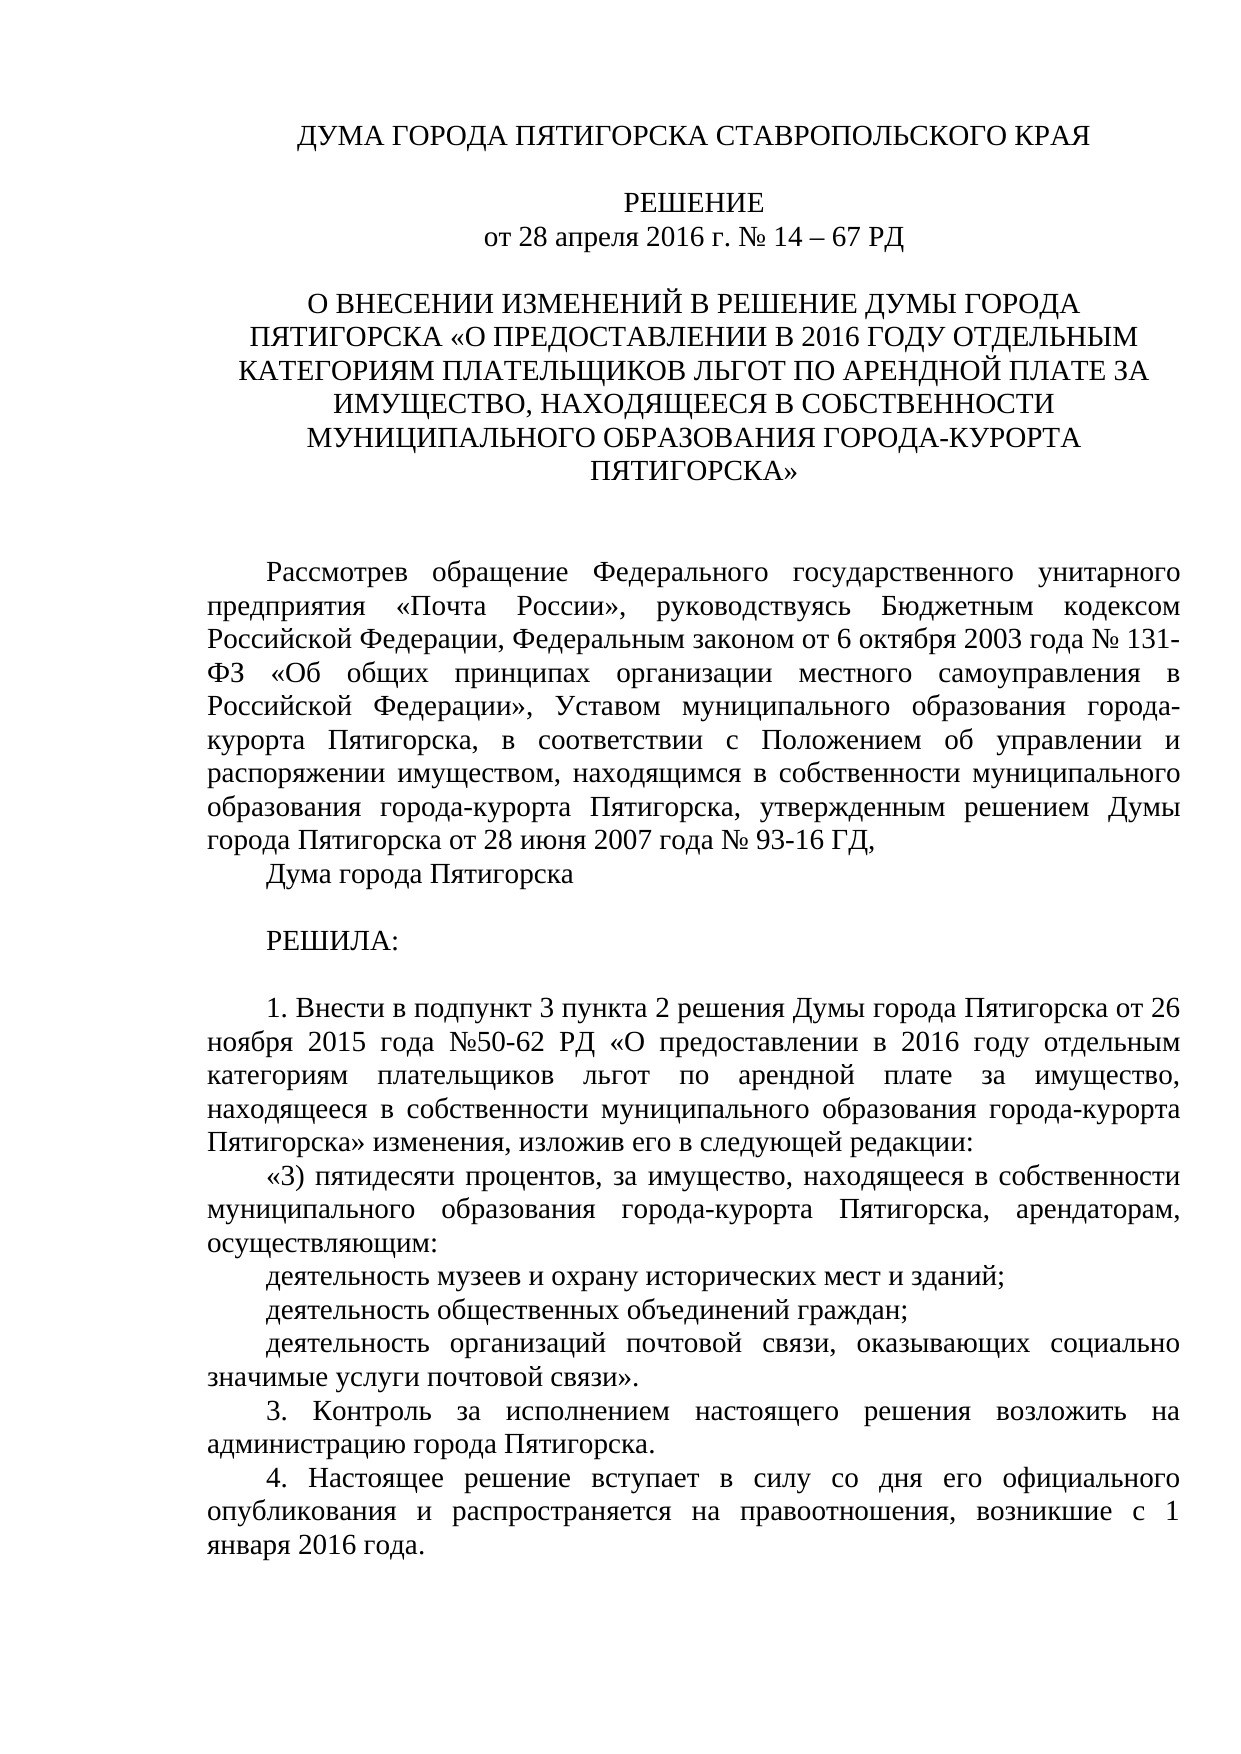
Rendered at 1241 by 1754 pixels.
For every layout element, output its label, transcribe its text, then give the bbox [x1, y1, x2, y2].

text деятельность общественных объединений граждан; [207, 1292, 1181, 1326]
text РЕШИЛА: [266, 923, 1181, 957]
text 3. Контроль за исполнением настоящего решения возложить на администрацию города Пятигорска. [207, 1393, 1181, 1460]
text О внесении изменений в решение Думы города Пятигорска «О предоставлении в 2016 году отдельным категориям плательщиков льгот по арендной плате за имущество, находящееся в собственности муниципального образования города-курорта Пятигорска» [207, 286, 1181, 487]
text от 28 апреля 2016 г. № 14 – 67 РД [207, 219, 1181, 252]
text Дума города Пятигорска [207, 856, 1181, 889]
text деятельность музеев и охрану исторических мест и зданий; [207, 1258, 1181, 1292]
text 1. Внести в подпункт 3 пункта 2 решения Думы города Пятигорска от №50-62 РД «О предоставлении в 2016 году отдельным категориям плательщиков льгот по арендной плате за имущество, находящееся в собственности муниципального образования города-курорта Пятигорска» изменения, изложив его в следующей редакции: [207, 990, 1181, 1158]
text 4. Настоящее решение вступает в силу со дня его официального опубликования и распространяется на правоотношения, возникшие с 1 января 2016 года. [207, 1460, 1181, 1560]
text РЕШЕНИЕ [207, 185, 1181, 219]
text Рассмотрев обращение Федерального государственного унитарного предприятия «Почта России», руководствуясь Бюджетным кодексом Российской Федерации, Федеральным законом от 6 октября 2003 года № 131-ФЗ «Об общих принципах организации местного самоуправления в Российской Федерации», Уставом муниципального образования города-курорта Пятигорска, в соответствии с Положением об управлении и распоряжении имуществом, находящимся в собственности муниципального образования города-курорта Пятигорска, утвержденным решением Думы города Пятигорска от № 93-16 ГД, [207, 554, 1181, 856]
subtitle ДУМА ГОРОДА ПЯТИГОРСКА СТАВРОПОЛЬСКОГО КРАЯ [207, 118, 1181, 152]
text «3) пятидесяти процентов, за имущество, находящееся в собственности муниципального образования города-курорта Пятигорска, арендаторам, осуществляющим: [207, 1158, 1181, 1258]
text деятельность организаций почтовой связи, оказывающих социально значимые услуги почтовой связи». [207, 1326, 1181, 1393]
